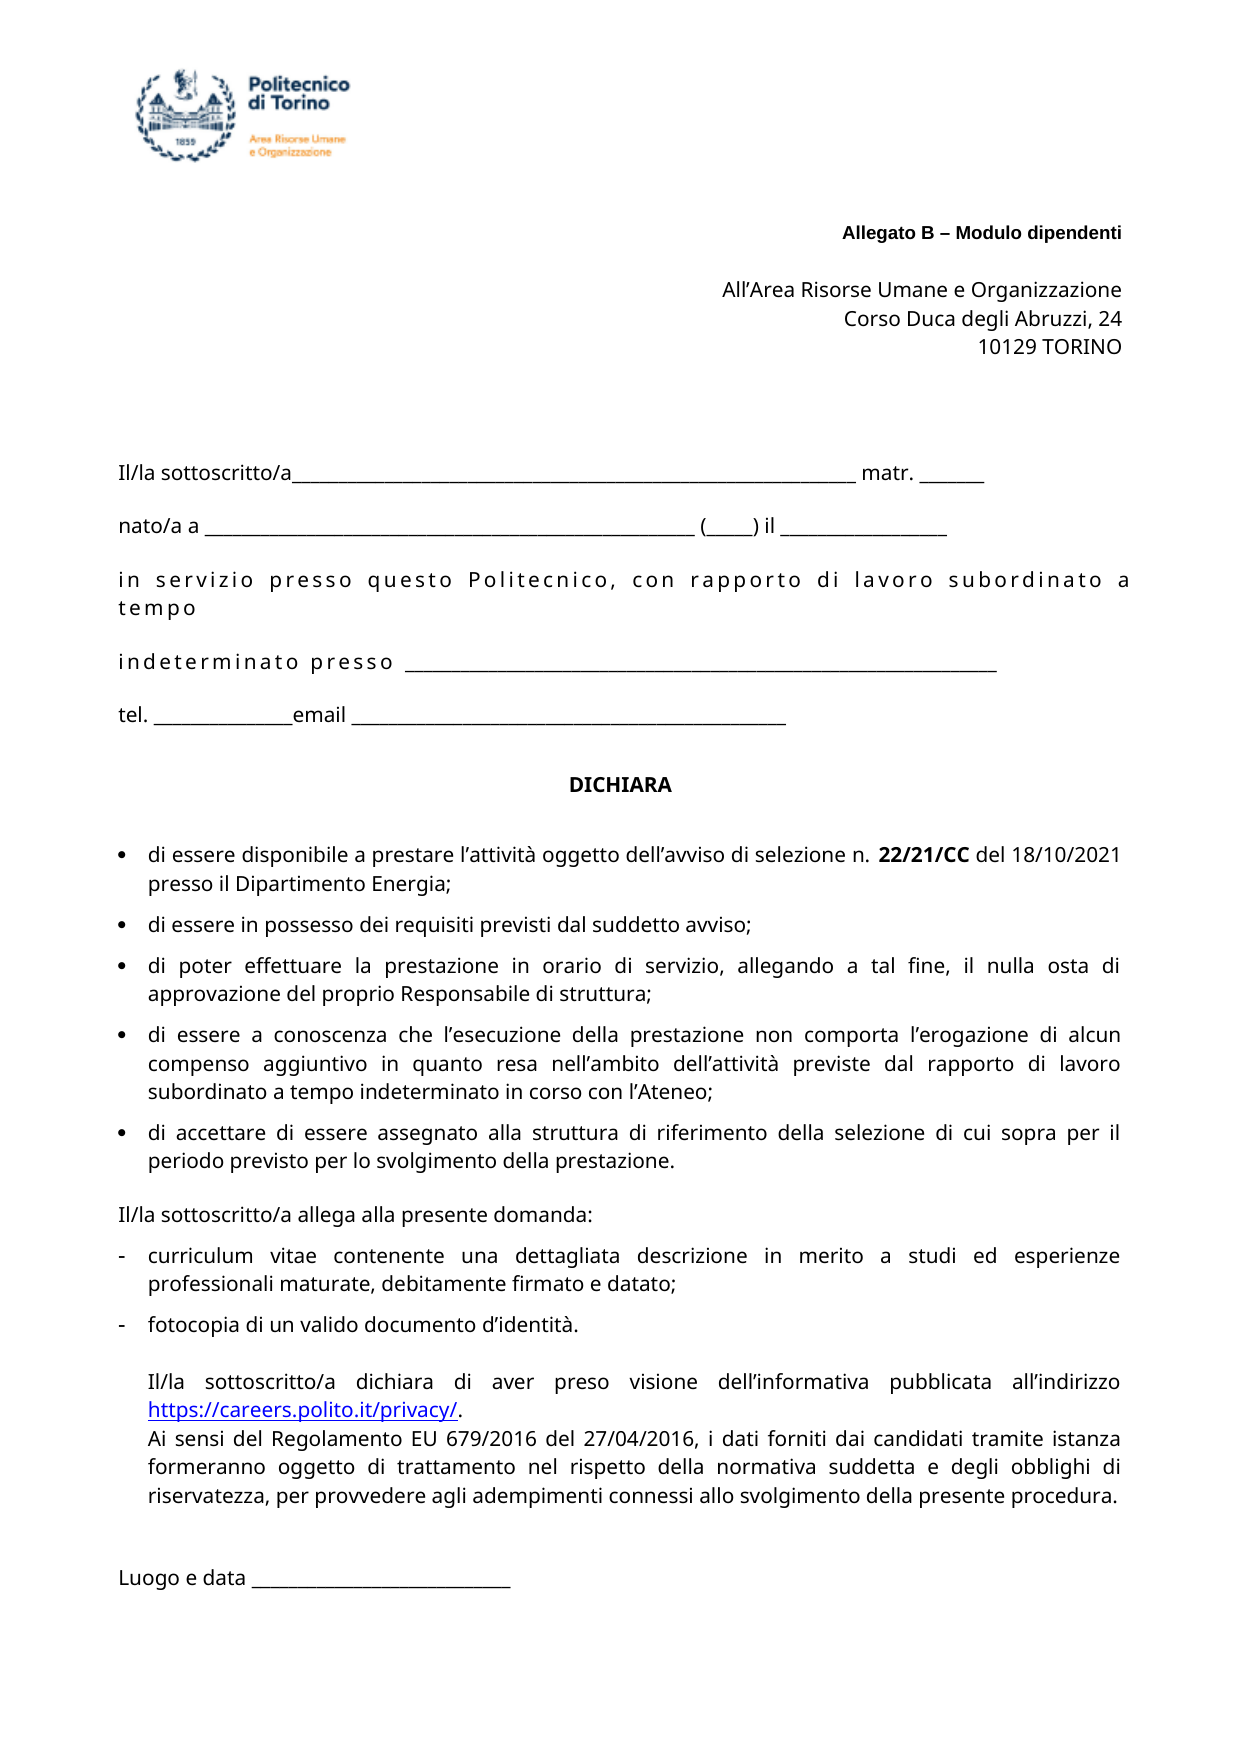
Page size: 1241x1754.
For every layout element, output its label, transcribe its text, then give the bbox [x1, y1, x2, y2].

list curriculum vitae contenente una dettagliata descrizione in merito a studi ed esperienze professionali maturate, debitamente firmato e datato; [118, 1241, 1122, 1298]
text Il/la sottoscritto/a dichiara di aver preso visione dell’informativa pubblicata all’indirizzo https://careers.polito.it/privacy/. [148, 1367, 1122, 1424]
text nato/a a _____________________________________________________ (_____) il __________________ [118, 512, 1122, 540]
text DICHIARA [118, 770, 1122, 799]
text All’Area Risorse Umane e Organizzazione [591, 276, 1122, 304]
text Il/la sottoscritto/a allega alla presente domanda: [118, 1200, 1122, 1228]
text Il/la sottoscritto/a_____________________________________________________________ matr. _______ [118, 458, 1122, 487]
text 10129 TORINO [591, 332, 1122, 361]
text Corso Duca degli Abruzzi, 24 [591, 304, 1122, 332]
list di poter effettuare la prestazione in orario di servizio, allegando a tal fine, il nulla osta di approvazione del proprio Responsabile di struttura; [118, 951, 1122, 1008]
text indeterminato presso ________________________________________________________________ [118, 647, 1122, 675]
text Luogo e data ____________________________ [118, 1563, 1122, 1591]
list di essere in possesso dei requisiti previsti dal suddetto avviso; [118, 910, 1122, 938]
list di accettare di essere assegnato alla struttura di riferimento della selezione di cui sopra per il periodo previsto per lo svolgimento della prestazione. [118, 1118, 1122, 1175]
text tel. _______________email _______________________________________________ [118, 700, 1122, 729]
list di essere disponibile a prestare l’attività oggetto dell’avviso di selezione n. 22/21/CC del 18/10/2021 presso il Dipartimento Energia; [118, 841, 1122, 897]
list fotocopia di un valido documento d’identità. [118, 1310, 1122, 1339]
text in servizio presso questo Politecnico, con rapporto di lavoro subordinato a tempo [118, 565, 1131, 622]
list di essere a conoscenza che l’esecuzione della prestazione non comporta l’erogazione di alcun compenso aggiuntivo in quanto resa nell’ambito dell’attività previste dal rapporto di lavoro subordinato a tempo indeterminato in corso con l’Ateneo; [118, 1020, 1122, 1106]
text Ai sensi del Regolamento EU 679/2016 del 27/04/2016, i dati forniti dai candidati tramite istanza formeranno oggetto di trattamento nel rispetto della normativa suddetta e degli obblighi di riservatezza, per provvedere agli adempimenti connessi allo svolgimento della presente procedura. [148, 1424, 1122, 1509]
